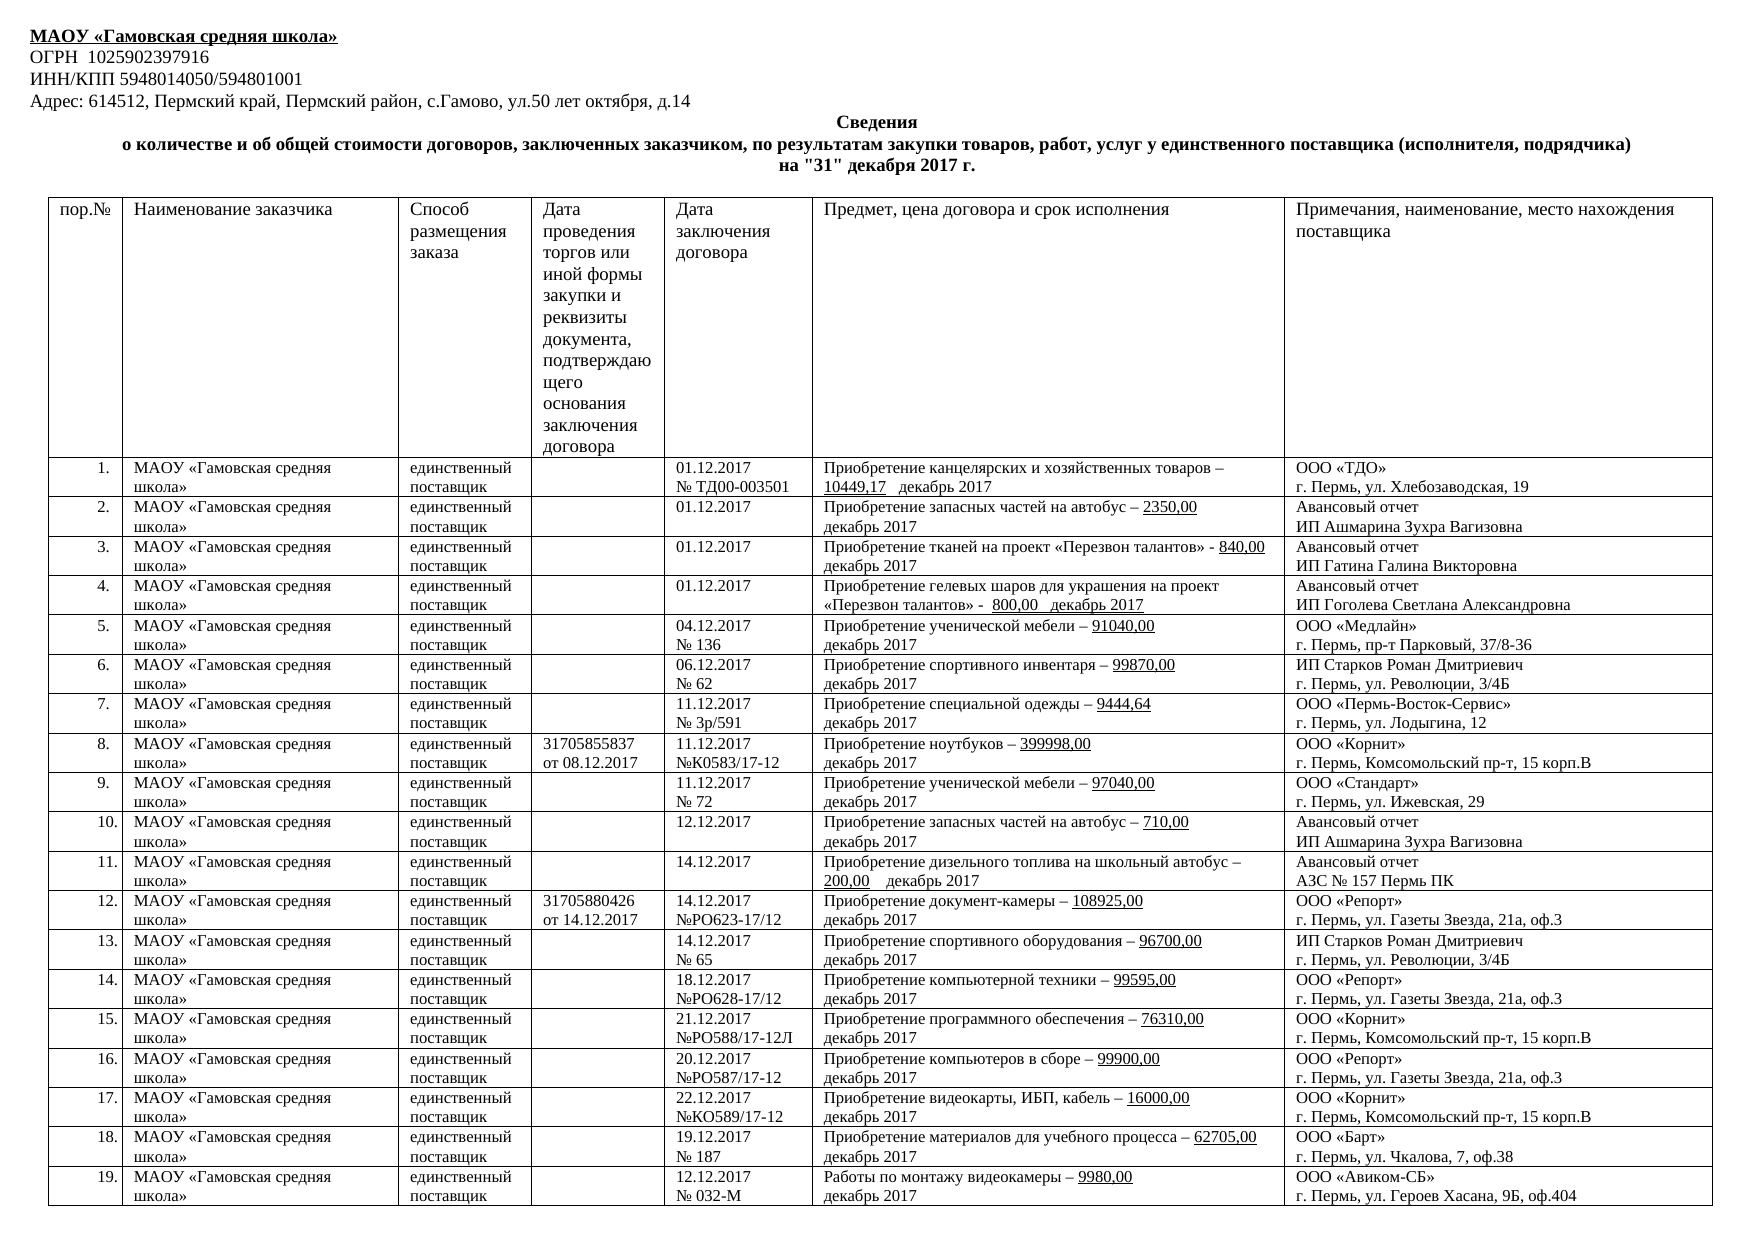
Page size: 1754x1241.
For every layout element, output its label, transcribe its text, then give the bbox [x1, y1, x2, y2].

table_cell [532, 930, 664, 969]
table_cell [532, 1127, 664, 1166]
table_cell МАОУ «Гамовская средняя школа» [123, 458, 398, 496]
table_cell Авансовый отчет ИП Ашмарина Зухра Вагизовна [1285, 497, 1712, 536]
table_cell 01.12.2017 [665, 576, 812, 614]
table_cell [49, 852, 122, 890]
table_cell [49, 891, 122, 929]
table_header Дата заключения договора [665, 198, 812, 457]
table_cell [49, 1088, 122, 1126]
table_cell 11.12.2017 №К0583/17-12 [665, 734, 812, 772]
table_cell 31705855837 от 08.12.2017 [532, 734, 664, 772]
table_cell Приобретение ученической мебели – 91040,00 декабрь 2017 [813, 615, 1284, 654]
table_cell [532, 497, 664, 536]
table_cell 14.12.2017 [665, 852, 812, 890]
table_header пор.№ [49, 198, 122, 457]
table_cell 14.12.2017 №РО623-17/12 [665, 891, 812, 929]
table_cell единственный поставщик [399, 615, 531, 654]
table_cell [49, 537, 122, 575]
table_cell Авансовый отчет ИП Ашмарина Зухра Вагизовна [1285, 812, 1712, 851]
table_cell МАОУ «Гамовская средняя школа» [123, 694, 398, 732]
table_cell Приобретение спортивного оборудования – 96700,00 декабрь 2017 [813, 930, 1284, 969]
table_cell единственный поставщик [399, 852, 531, 890]
table_cell единственный поставщик [399, 1009, 531, 1047]
table_cell ООО «Репорт» г. Пермь, ул. Газеты Звезда, 21а, оф.3 [1285, 1049, 1712, 1087]
table_cell ООО «Репорт» г. Пермь, ул. Газеты Звезда, 21а, оф.3 [1285, 891, 1712, 929]
table_cell Приобретение канцелярских и хозяйственных товаров – 10449,17 декабрь 2017 [813, 458, 1284, 496]
table_cell единственный поставщик [399, 694, 531, 732]
table_cell Приобретение компьютеров в сборе – 99900,00 декабрь 2017 [813, 1049, 1284, 1087]
table_cell 12.12.2017 № 032-М [665, 1167, 812, 1205]
table_cell единственный поставщик [399, 576, 531, 614]
table_cell [49, 615, 122, 654]
table_cell ООО «Стандарт» г. Пермь, ул. Ижевская, 29 [1285, 773, 1712, 811]
table_cell 01.12.2017 [665, 497, 812, 536]
table_cell [49, 1009, 122, 1047]
table_cell [49, 773, 122, 811]
table_cell МАОУ «Гамовская средняя школа» [123, 615, 398, 654]
table_cell единственный поставщик [399, 458, 531, 496]
table_cell 21.12.2017 №РО588/17-12Л [665, 1009, 812, 1047]
table_cell ООО «Корнит» г. Пермь, Комсомольский пр-т, 15 корп.В [1285, 734, 1712, 772]
table_cell ИП Старков Роман Дмитриевич г. Пермь, ул. Революции, 3/4Б [1285, 655, 1712, 693]
table_header Примечания, наименование, место нахождения поставщика [1285, 198, 1712, 457]
table_cell 11.12.2017 № 3р/591 [665, 694, 812, 732]
table_cell 04.12.2017 № 136 [665, 615, 812, 654]
table_cell [49, 734, 122, 772]
table_cell МАОУ «Гамовская средняя школа» [123, 930, 398, 969]
table_cell МАОУ «Гамовская средняя школа» [123, 537, 398, 575]
table_cell [532, 1009, 664, 1047]
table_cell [399, 1127, 531, 1166]
table_cell [532, 655, 664, 693]
table_cell ООО «ТДО» г. Пермь, ул. Хлебозаводская, 19 [1285, 458, 1712, 496]
table_cell [49, 812, 122, 851]
table_cell [532, 970, 664, 1008]
table_cell Приобретение дизельного топлива на школьный автобус – 200,00 декабрь 2017 [813, 852, 1284, 890]
text Адрес: 614512, Пермский край, Пермский район, с.Гамово, ул.50 лет октября, д.14 [29, 89, 1724, 111]
table_cell Приобретение материалов для учебного процесса – 62705,00 декабрь 2017 [813, 1127, 1284, 1166]
table_cell [532, 615, 664, 654]
table_cell единственный поставщик [399, 655, 531, 693]
table_cell Приобретение программного обеспечения – 76310,00 декабрь 2017 [813, 1009, 1284, 1047]
table_cell Приобретение гелевых шаров для украшения на проект «Перезвон талантов» - 800,00 декабрь 2017 [813, 576, 1284, 614]
table_cell 14.12.2017 № 65 [665, 930, 812, 969]
table_cell единственный поставщик [399, 773, 531, 811]
table_cell [49, 970, 122, 1008]
table_cell МАОУ «Гамовская средняя школа» [123, 576, 398, 614]
table_cell МАОУ «Гамовская средняя школа» [123, 1049, 398, 1087]
table_cell 20.12.2017 №РО587/17-12 [665, 1049, 812, 1087]
table_cell [49, 1127, 122, 1166]
table_cell Приобретение специальной одежды – 9444,64 декабрь 2017 [813, 694, 1284, 732]
text ИНН/КПП 5948014050/594801001 [29, 68, 1724, 89]
table_cell единственный поставщик [399, 734, 531, 772]
table_cell МАОУ «Гамовская средняя школа» [123, 734, 398, 772]
table_cell [532, 576, 664, 614]
table_cell МАОУ «Гамовская средняя школа» [123, 655, 398, 693]
text ОГРН 1025902397916 [29, 46, 1724, 68]
table_cell ООО «Репорт» г. Пермь, ул. Газеты Звезда, 21а, оф.3 [1285, 970, 1712, 1008]
table_cell [49, 458, 122, 496]
table_header Дата проведения торгов или иной формы закупки и реквизиты документа, подтверждающего основания заключения договора [532, 198, 664, 457]
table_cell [123, 1127, 398, 1166]
table_cell Авансовый отчет АЗС № 157 Пермь ПК [1285, 852, 1712, 890]
table_cell единственный поставщик [399, 1088, 531, 1126]
text о количестве и об общей стоимости договоров, заключенных заказчиком, по результатам закупки товаров, работ, услуг у единственного поставщика (исполнителя, подрядчика) [29, 133, 1724, 154]
table_cell МАОУ «Гамовская средняя школа» [123, 1088, 398, 1126]
table_cell Приобретение тканей на проект «Перезвон талантов» - 840,00 декабрь 2017 [813, 537, 1284, 575]
table_header Наименование заказчика [123, 198, 398, 457]
table_cell 01.12.2017 № ТД00-003501 [665, 458, 812, 496]
table_cell единственный поставщик [399, 930, 531, 969]
table_cell [532, 773, 664, 811]
table_cell Приобретение ноутбуков – 399998,00 декабрь 2017 [813, 734, 1284, 772]
table_cell МАОУ «Гамовская средняя школа» [123, 1009, 398, 1047]
table_header Способ размещения заказа [399, 198, 531, 457]
table_cell [532, 458, 664, 496]
table_cell 01.12.2017 [665, 537, 812, 575]
table_cell ООО «Авиком-СБ» г. Пермь, ул. Героев Хасана, 9Б, оф.404 [1285, 1167, 1712, 1205]
table_cell [532, 1088, 664, 1126]
table_cell ООО «Корнит» г. Пермь, Комсомольский пр-т, 15 корп.В [1285, 1009, 1712, 1047]
table_cell [49, 930, 122, 969]
table_cell Приобретение запасных частей на автобус – 2350,00 декабрь 2017 [813, 497, 1284, 536]
table_cell МАОУ «Гамовская средняя школа» [123, 970, 398, 1008]
table_cell ООО «Барт» г. Пермь, ул. Чкалова, 7, оф.38 [1285, 1127, 1712, 1166]
table_cell единственный поставщик [399, 537, 531, 575]
table_header Предмет, цена договора и срок исполнения [813, 198, 1284, 457]
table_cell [399, 1167, 531, 1205]
table_cell Работы по монтажу видеокамеры – 9980,00 декабрь 2017 [813, 1167, 1284, 1205]
text Сведения [29, 111, 1724, 133]
table_cell Приобретение запасных частей на автобус – 710,00 декабрь 2017 [813, 812, 1284, 851]
table_cell [49, 655, 122, 693]
table_cell единственный поставщик [399, 970, 531, 1008]
table_cell [49, 497, 122, 536]
table_cell 06.12.2017 № 62 [665, 655, 812, 693]
table_cell Авансовый отчет ИП Гатина Галина Викторовна [1285, 537, 1712, 575]
text на "31" декабря 2017 г. [29, 154, 1724, 176]
table_cell ООО «Корнит» г. Пермь, Комсомольский пр-т, 15 корп.В [1285, 1088, 1712, 1126]
table_cell МАОУ «Гамовская средняя школа» [123, 812, 398, 851]
table_cell [532, 537, 664, 575]
table_cell Приобретение компьютерной техники – 99595,00 декабрь 2017 [813, 970, 1284, 1008]
table_cell [532, 852, 664, 890]
table_cell 19.12.2017 № 187 [665, 1127, 812, 1166]
table_cell единственный поставщик [399, 497, 531, 536]
table_cell единственный поставщик [399, 812, 531, 851]
table_cell МАОУ «Гамовская средняя школа» [123, 773, 398, 811]
table_cell [49, 1049, 122, 1087]
table_cell [532, 812, 664, 851]
table_cell единственный поставщик [399, 891, 531, 929]
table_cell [123, 1167, 398, 1205]
table_cell 18.12.2017 №РО628-17/12 [665, 970, 812, 1008]
table_cell МАОУ «Гамовская средняя школа» [123, 891, 398, 929]
table_cell Приобретение ученической мебели – 97040,00 декабрь 2017 [813, 773, 1284, 811]
table_cell Приобретение спортивного инвентаря – 99870,00 декабрь 2017 [813, 655, 1284, 693]
table_cell [532, 1167, 664, 1205]
table_cell 12.12.2017 [665, 812, 812, 851]
table_cell ООО «Пермь-Восток-Сервис» г. Пермь, ул. Лодыгина, 12 [1285, 694, 1712, 732]
table_cell 31705880426 от 14.12.2017 [532, 891, 664, 929]
table_cell ООО «Медлайн» г. Пермь, пр-т Парковый, 37/8-36 [1285, 615, 1712, 654]
table_cell единственный поставщик [399, 1049, 531, 1087]
table_cell МАОУ «Гамовская средняя школа» [123, 497, 398, 536]
table_cell Авансовый отчет ИП Гоголева Светлана Александровна [1285, 576, 1712, 614]
table_cell [532, 694, 664, 732]
table_cell [49, 694, 122, 732]
table_cell 11.12.2017 № 72 [665, 773, 812, 811]
table_cell [532, 1049, 664, 1087]
table_cell [49, 1167, 122, 1205]
table_cell МАОУ «Гамовская средняя школа» [123, 852, 398, 890]
table_cell [49, 576, 122, 614]
table_cell ИП Старков Роман Дмитриевич г. Пермь, ул. Революции, 3/4Б [1285, 930, 1712, 969]
table_cell Приобретение видеокарты, ИБП, кабель – 16000,00 декабрь 2017 [813, 1088, 1284, 1126]
text МАОУ «Гамовская средняя школа» [29, 25, 1724, 46]
table_cell 22.12.2017 №КО589/17-12 [665, 1088, 812, 1126]
table_cell Приобретение документ-камеры – 108925,00 декабрь 2017 [813, 891, 1284, 929]
